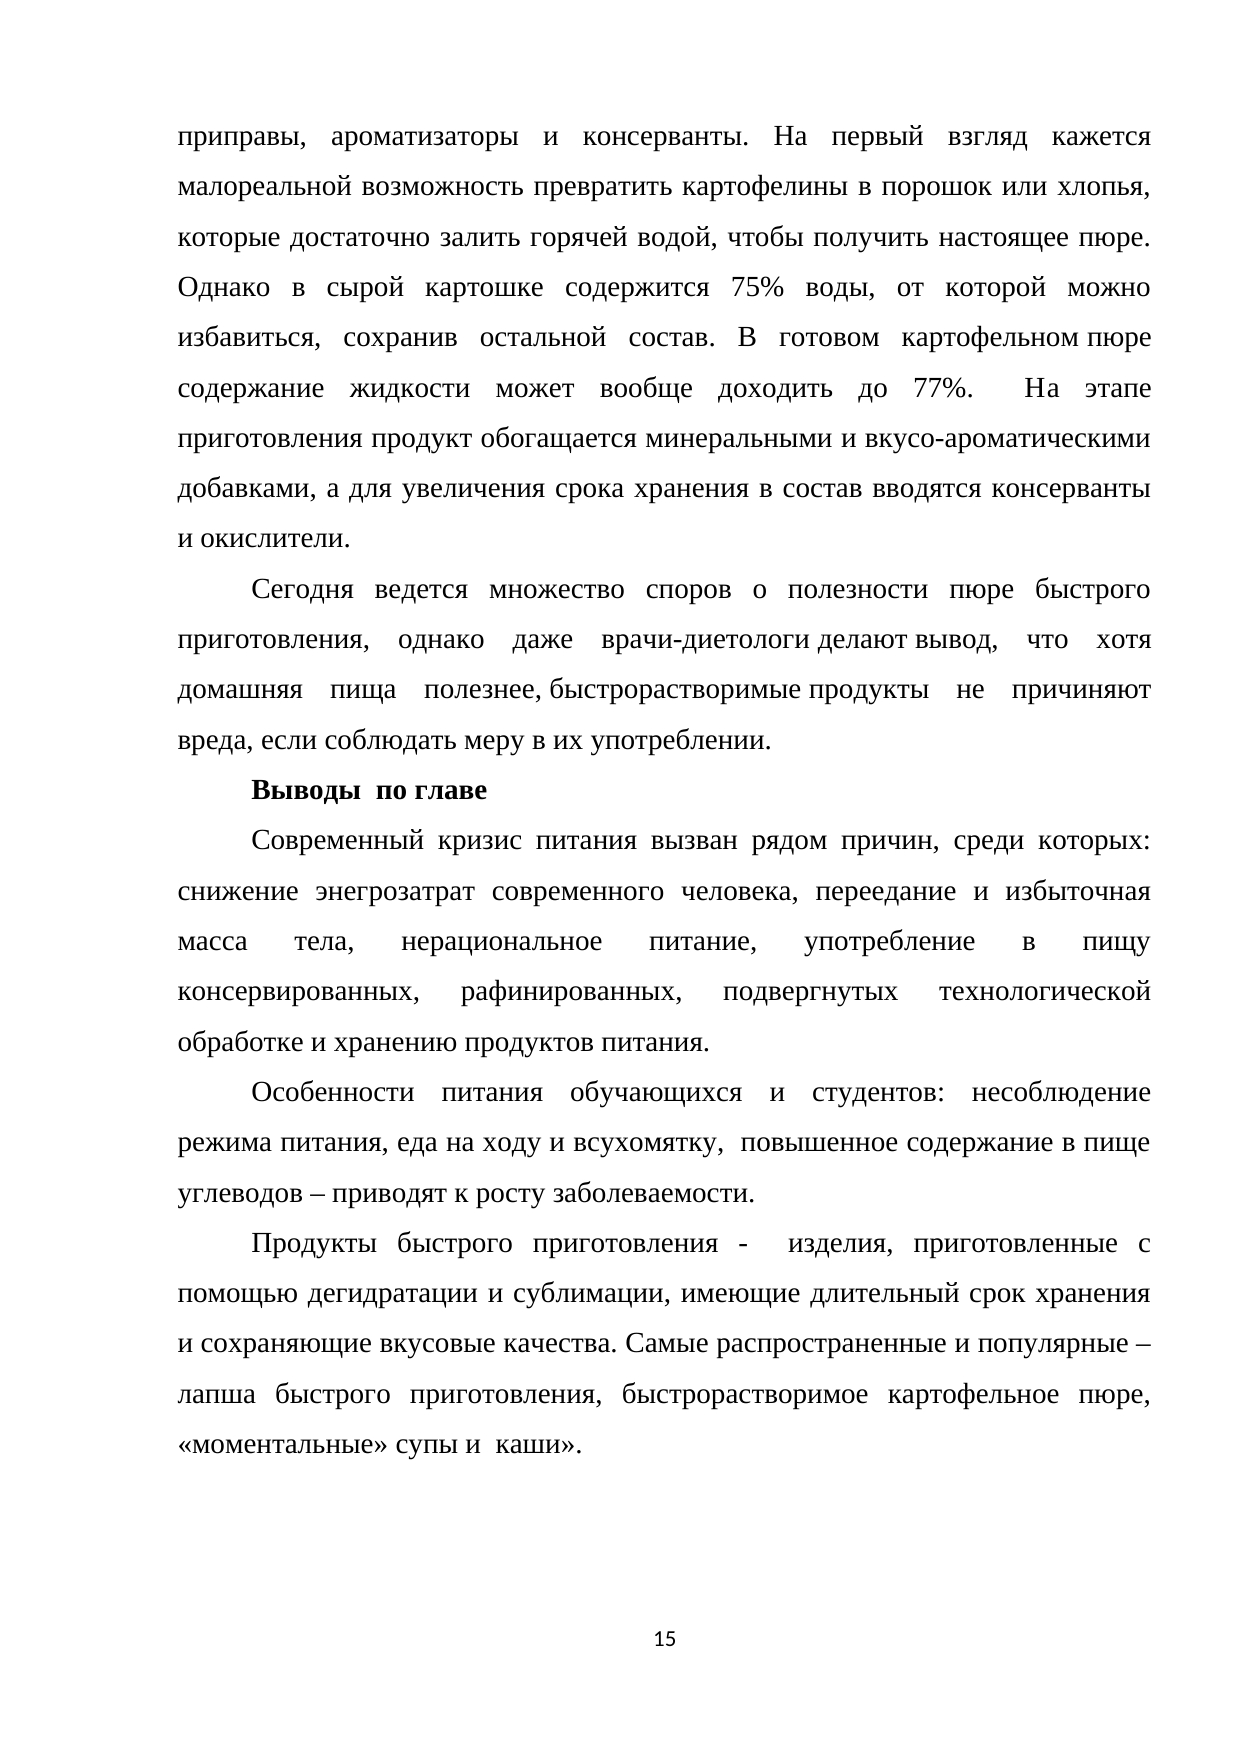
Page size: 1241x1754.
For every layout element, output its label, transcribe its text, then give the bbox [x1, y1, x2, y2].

text Продукты быстрого приготовления - изделия, приготовленные с помощью дегидратации и сублимации, имеющие длительный срок хранения и сохраняющие вкусовые качества. Самые распространенные и популярные – лапша быстрого приготовления, быстрорастворимое картофельное пюре, «моментальные» супы и каши». [177, 1225, 1152, 1460]
subtitle Выводы по главе [177, 772, 1152, 806]
subtitle Сегодня ведется множество споров о полезности пюре быстрого приготовления, однако даже врачи-диетологи делают вывод, что хотя домашняя пища полезнее, быстрорастворимые продукты не причиняют вреда, если соблюдать меру в их употреблении. [177, 571, 1152, 755]
text Современный кризис питания вызван рядом причин, среди которых: снижение энегрозатрат современного человека, переедание и избыточная масса тела, нерациональное питание, употребление в пищу консервированных, рафинированных, подвергнутых технологической обработке и хранению продуктов питания. [177, 822, 1152, 1057]
text Особенности питания обучающихся и студентов: несоблюдение режима питания, еда на ходу и всухомятку, повышенное содержание в пище углеводов – приводят к росту заболеваемости. [177, 1074, 1152, 1208]
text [177, 118, 1152, 554]
